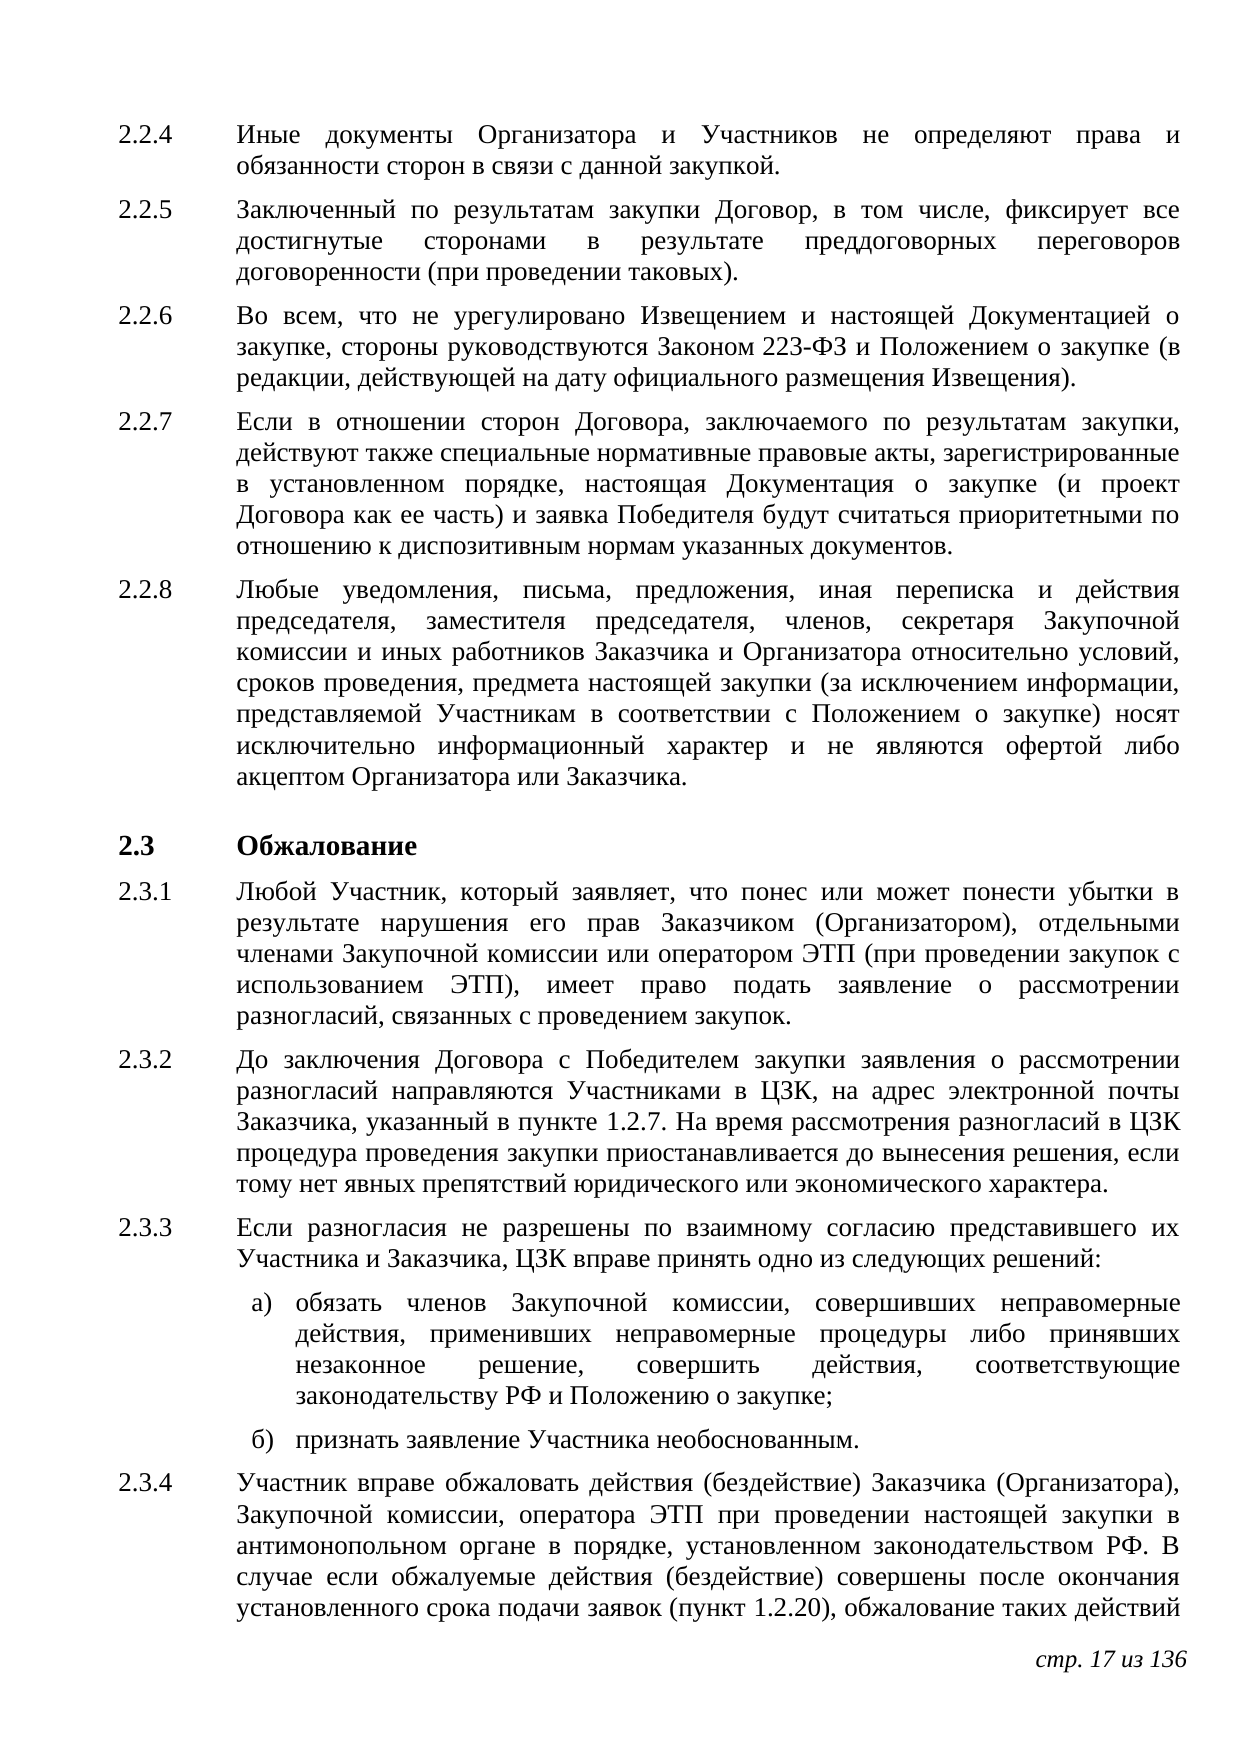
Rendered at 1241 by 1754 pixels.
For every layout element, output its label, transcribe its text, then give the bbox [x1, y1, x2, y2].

text Любой Участник, который заявляет, что понес или может понести убытки в результате нарушения его прав Заказчиком (Организатором), отдельными членами Закупочной комиссии или оператором ЭТП (при проведении закупок с использованием ЭТП), имеет право подать заявление о рассмотрении разногласий, связанных с проведением закупок. [118, 874, 1181, 1030]
list Если в отношении сторон Договора, заключаемого по результатам закупки, действуют также специальные нормативные правовые акты, зарегистрированные в установленном порядке, настоящая Документация о закупке (и проект Договора как ее часть) и заявка Победителя будут считаться приоритетными по отношению к диспозитивным нормам указанных документов. [118, 405, 1181, 561]
list обязать членов Закупочной комиссии, совершивших неправомерные действия, применивших неправомерные процедуры либо принявших незаконное решение, совершить действия, соответствующие законодательству РФ и Положению о закупке; [251, 1286, 1181, 1410]
list признать заявление Участника необоснованным. [251, 1423, 1181, 1454]
list Во всем, что не урегулировано Извещением и настоящей Документацией о закупке, стороны руководствуются Законом 223-ФЗ и Положением о закупке (в редакции, действующей на дату официального размещения Извещения). [118, 299, 1181, 392]
subtitle Обжалование [118, 828, 1181, 862]
text До заключения Договора с Победителем закупки заявления о рассмотрении разногласий направляются Участниками в ЦЗК, на адрес электронной почты Заказчика, указанный в пункте 1.2.7. На время рассмотрения разногласий в ЦЗК процедура проведения закупки приостанавливается до вынесения решения, если тому нет явных препятствий юридического или экономического характера. [118, 1043, 1181, 1198]
list Иные документы Организатора и Участников не определяют права и обязанности сторон в связи с данной закупкой. [118, 118, 1181, 180]
list Любые уведомления, письма, предложения, иная переписка и действия председателя, заместителя председателя, членов, секретаря Закупочной комиссии и иных работников Заказчика и Организатора относительно условий, сроков проведения, предмета настоящей закупки (за исключением информации, представляемой Участникам в соответствии с Положением о закупке) носят исключительно информационный характер и не являются офертой либо акцептом Организатора или Заказчика. [118, 573, 1181, 791]
text Если разногласия не разрешены по взаимному согласию представившего их Участника и Заказчика, ЦЗК вправе принять одно из следующих решений: [118, 1211, 1181, 1273]
list Заключенный по результатам закупки Договор, в том числе, фиксирует все достигнутые сторонами в результате преддоговорных переговоров договоренности (при проведении таковых). [118, 193, 1181, 286]
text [118, 1467, 1181, 1622]
